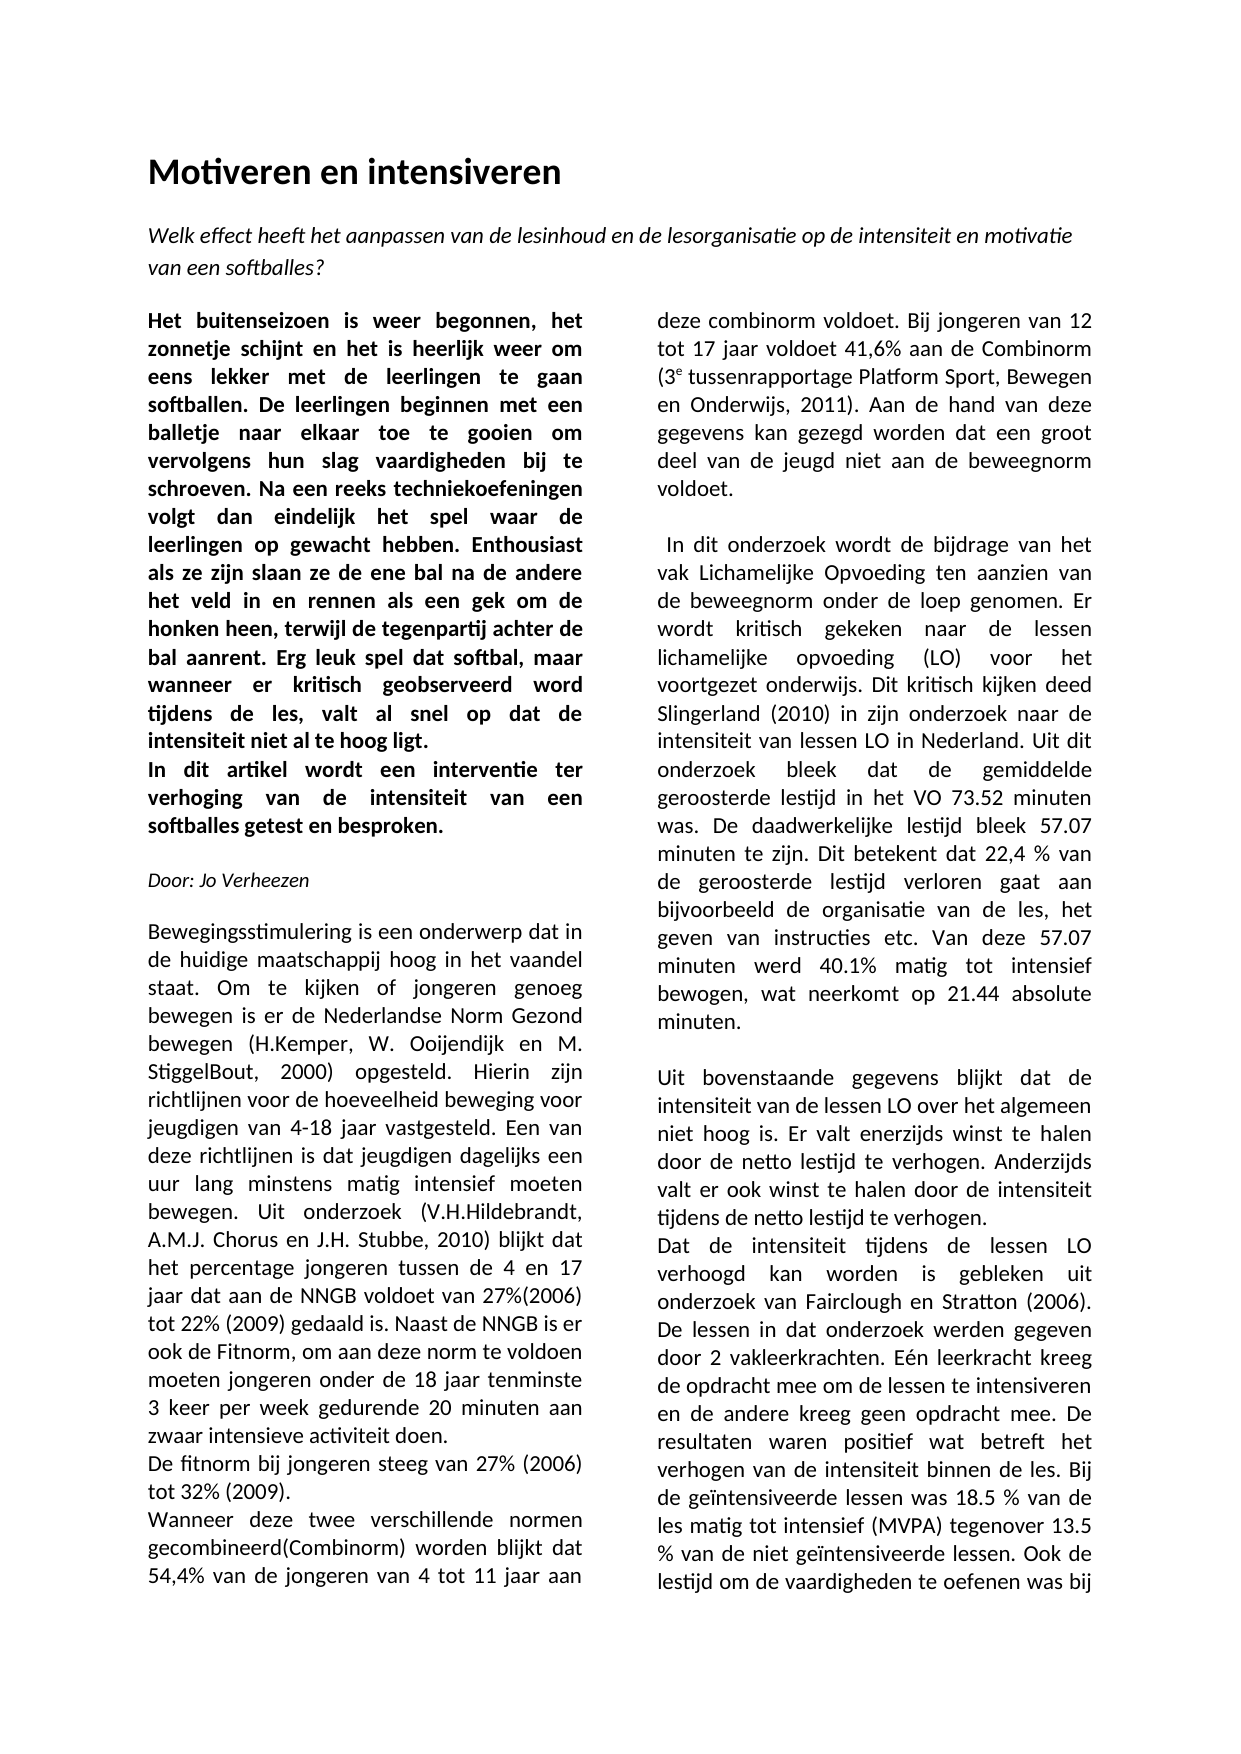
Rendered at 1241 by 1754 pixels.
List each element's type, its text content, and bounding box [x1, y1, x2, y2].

text Door: Jo Verheezen [148, 867, 583, 892]
text Het buitenseizoen is weer begonnen, het zonnetje schijnt en het is heerlijk weer om eens lekker met de leerlingen te gaan softballen. De leerlingen beginnen met een balletje naar elkaar toe te gooien om vervolgens hun slag vaardigheden bij te schroeven. Na een reeks techniekoefeningen volgt dan eindelijk het spel waar de leerlingen op gewacht hebben. Enthousiast als ze zijn slaan ze de ene bal na de andere het veld in en rennen als een gek om de honken heen, terwijl de tegenpartij achter de bal aanrent. Erg leuk spel dat softbal, maar wanneer er kritisch geobserveerd word tijdens de les, valt al snel op dat de intensiteit niet al te hoog ligt. [148, 306, 583, 755]
text Wanneer deze twee verschillende normen gecombineerd(Combinorm) worden blijkt dat 54,4% van de jongeren van 4 tot 11 jaar aan deze combinorm voldoet. Bij jongeren van 12 tot 17 jaar voldoet 41,6% aan de Combinorm (3e tussenrapportage Platform Sport, Bewegen en Onderwijs, 2011). Aan de hand van deze gegevens kan gezegd worden dat een groot deel van de jeugd niet aan de beweegnorm voldoet. [148, 1505, 583, 1589]
text Bewegingsstimulering is een onderwerp dat in de huidige maatschappij hoog in het vaandel staat. Om te kijken of jongeren genoeg bewegen is er de Nederlandse Norm Gezond bewegen (H.Kemper, W. Ooijendijk en M. StiggelBout, 2000) opgesteld. Hierin zijn richtlijnen voor de hoeveelheid beweging voor jeugdigen van 4-18 jaar vastgesteld. Een van deze richtlijnen is dat jeugdigen dagelijks een uur lang minstens matig intensief moeten bewegen. Uit onderzoek (V.H.Hildebrandt, A.M.J. Chorus en J.H. Stubbe, 2010) blijkt dat het percentage jongeren tussen de 4 en 17 jaar dat aan de NNGB voldoet van 27%(2006) tot 22% (2009) gedaald is. Naast de NNGB is er ook de Fitnorm, om aan deze norm te voldoen moeten jongeren onder de 18 jaar tenminste 3 keer per week gedurende 20 minuten aan zwaar intensieve activiteit doen. [148, 917, 583, 1449]
text De fitnorm bij jongeren steeg van 27% (2006) tot 32% (2009). [148, 1449, 583, 1505]
text In dit onderzoek wordt de bijdrage van het vak Lichamelijke Opvoeding ten aanzien van de beweegnorm onder de loep genomen. Er wordt kritisch gekeken naar de lessen lichamelijke opvoeding (LO) voor het voortgezet onderwijs. Dit kritisch kijken deed Slingerland (2010) in zijn onderzoek naar de intensiteit van lessen LO in Nederland. Uit dit onderzoek bleek dat de gemiddelde geroosterde lestijd in het VO 73.52 minuten was. De daadwerkelijke lestijd bleek 57.07 minuten te zijn. Dit betekent dat 22,4 % van de geroosterde lestijd verloren gaat aan bijvoorbeeld de organisatie van de les, het geven van instructies etc. Van deze 57.07 minuten werd 40.1% matig tot intensief bewogen, wat neerkomt op 21.44 absolute minuten. [657, 531, 1093, 1035]
text Wanneer deze twee verschillende normen gecombineerd(Combinorm) worden blijkt dat 54,4% van de jongeren van 4 tot 11 jaar aan deze combinorm voldoet. Bij jongeren van 12 tot 17 jaar voldoet 41,6% aan de Combinorm (3e tussenrapportage Platform Sport, Bewegen en Onderwijs, 2011). Aan de hand van deze gegevens kan gezegd worden dat een groot deel van de jeugd niet aan de beweegnorm voldoet. [657, 306, 1093, 502]
text Welk effect heeft het aanpassen van de lesinhoud en de lesorganisatie op de intensiteit en motivatie van een softballes? [148, 221, 1093, 281]
text Wanneer het buitenseizoen begint worden de knuppels, handschoenen en softballen weer uit de berging gehaald. Softbal staat op het programma! Helaas is de intensiteit van het spel erg laag en dus moet er gezocht worden naar een manier om die te verhogen. Pionnensoftbal kan hieraan bijdragen door meer leerlingen actief bezig te laten zijn. Dit kan de spelvreugde (van voornamelijk meisjes)ten goede komen en ook een positief effect op de motivatie hebben. Het onderstaande artikel gaat verder in op de uitgevoerde interventie en de resultaten hiervan. Ook zullen er conclusies en aanbevelingen te vinden zijn ten aanzien van het onderzoek.Motiveren en intensiveren [148, 148, 1093, 193]
text Uit bovenstaande gegevens blijkt dat de intensiteit van de lessen LO over het algemeen niet hoog is. Er valt enerzijds winst te halen door de netto lestijd te verhogen. Anderzijds valt er ook winst te halen door de intensiteit tijdens de netto lestijd te verhogen. [657, 1063, 1093, 1231]
text In dit artikel wordt een interventie ter verhoging van de intensiteit van een softballes getest en besproken. [148, 755, 583, 839]
